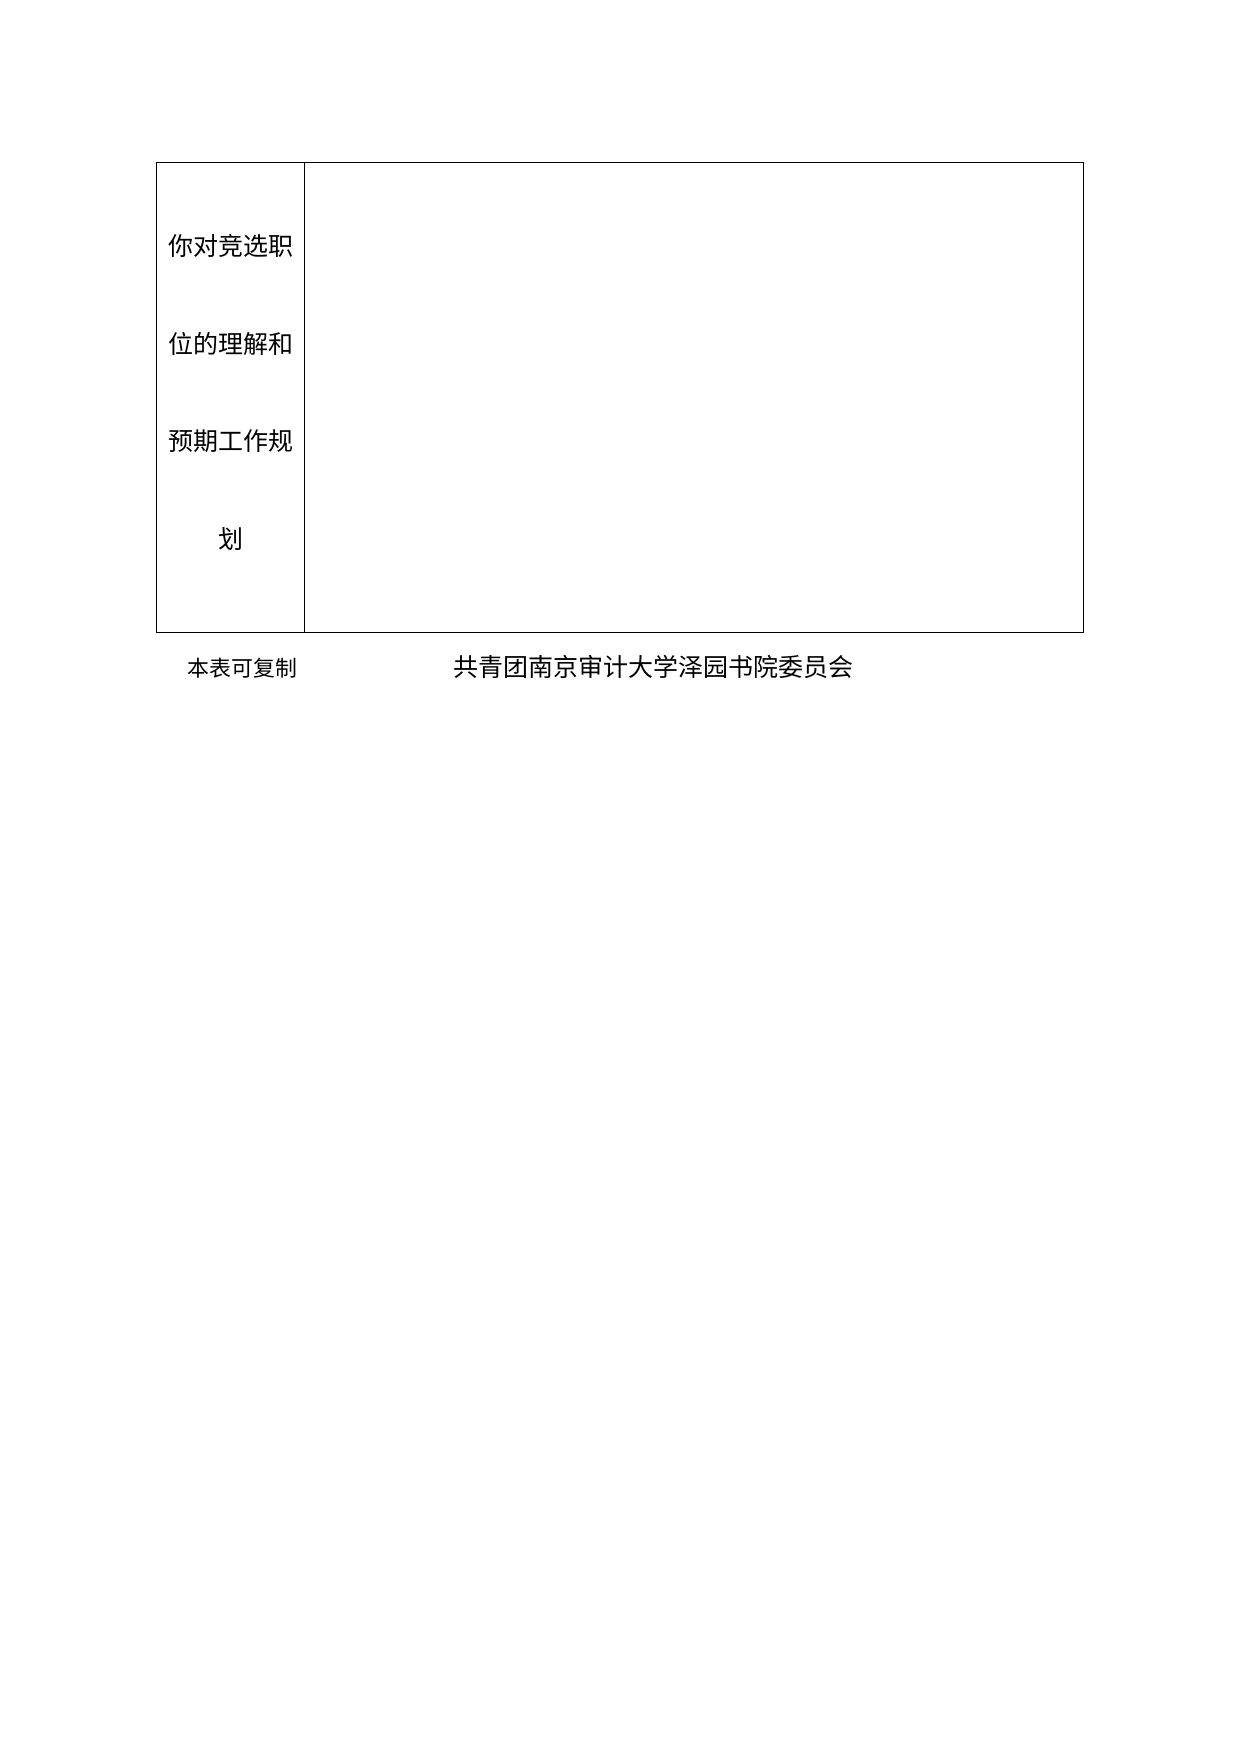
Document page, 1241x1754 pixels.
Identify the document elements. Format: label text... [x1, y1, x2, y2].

table_cell 你对竞选职位的理解和预期工作规划 [157, 163, 304, 632]
text 本表可复制 共青团南京审计大学泽园书院委员会 [187, 633, 1053, 698]
table_cell [305, 163, 1083, 632]
